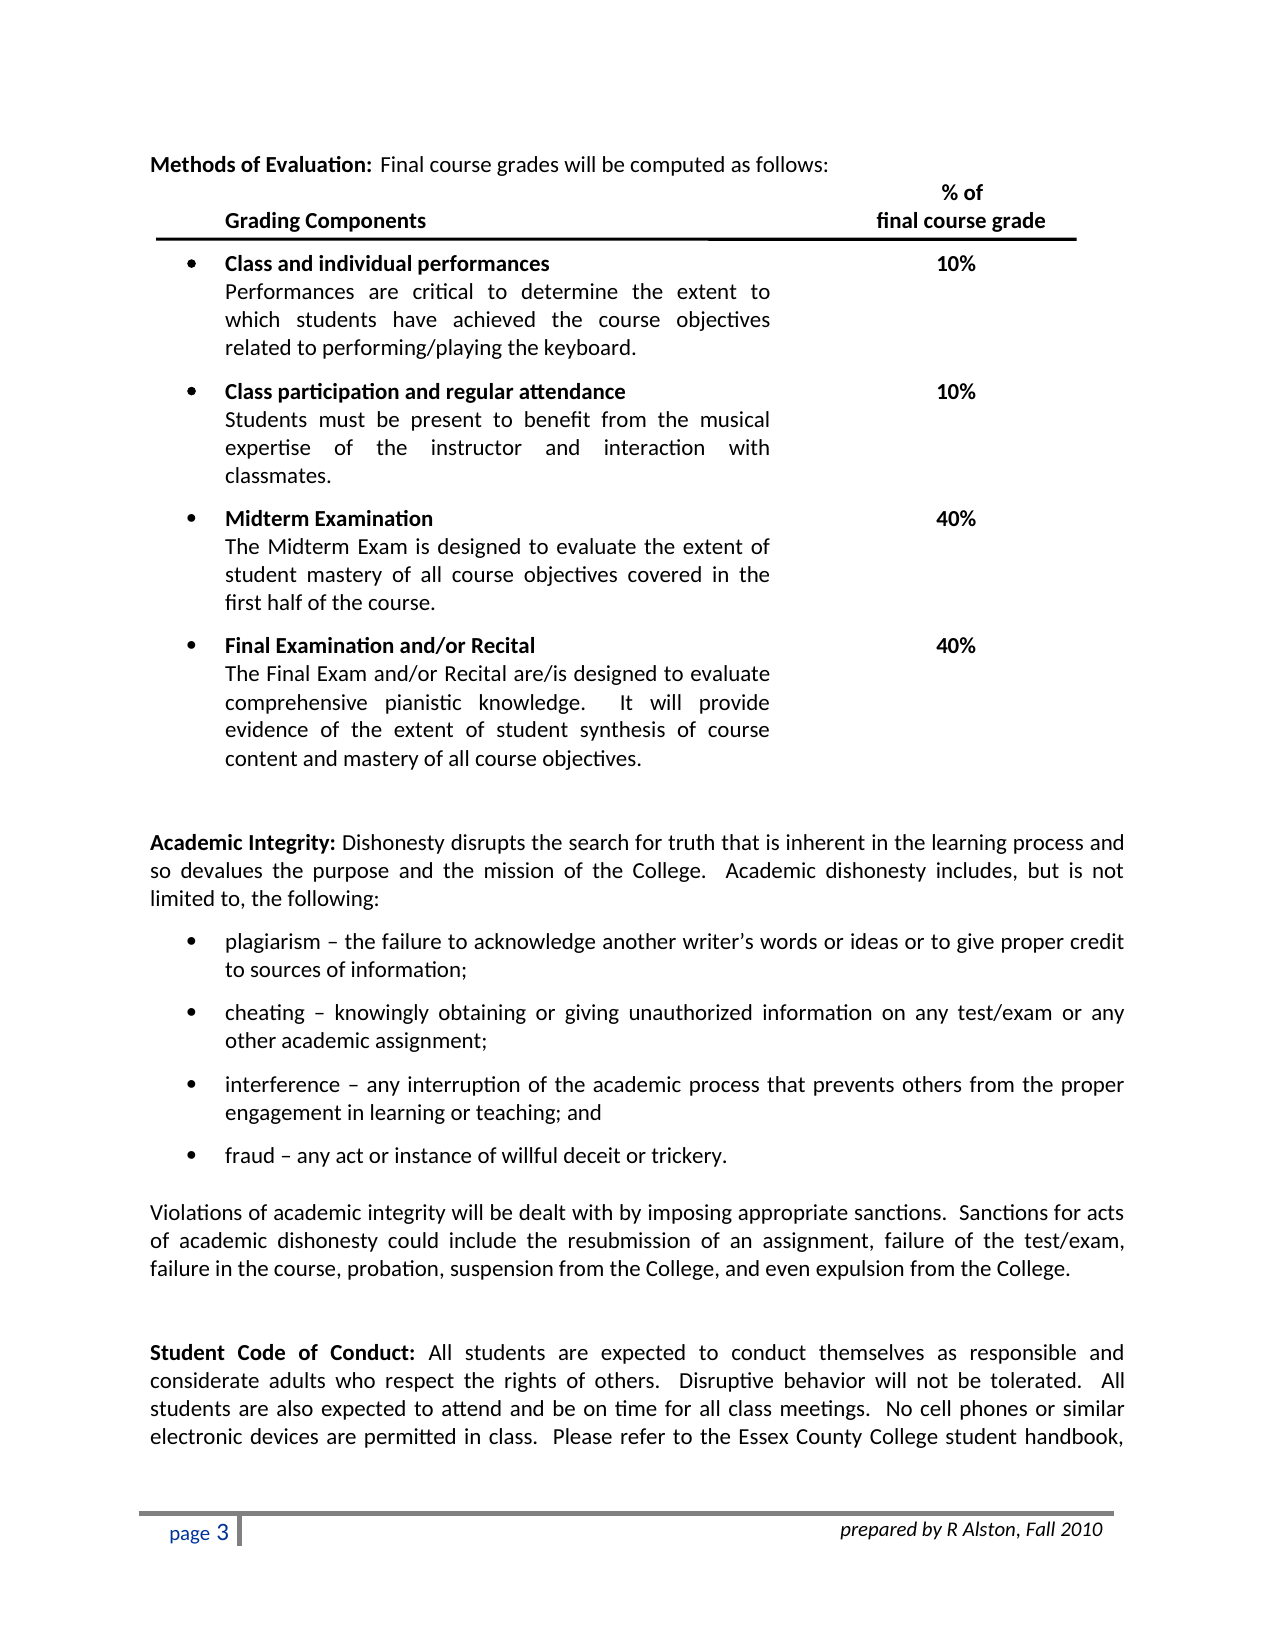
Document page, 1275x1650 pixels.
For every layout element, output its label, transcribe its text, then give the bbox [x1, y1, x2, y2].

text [150, 1338, 1125, 1450]
list Midterm Examination 40% [187, 504, 1125, 532]
list plagiarism – the failure to acknowledge another writer’s words or ideas or to give proper credit to sources of information; [187, 927, 1125, 983]
text Methods of Evaluation: Final course grades will be computed as follows: [150, 150, 1125, 178]
text % of [150, 178, 1125, 206]
text Grading Components final course grade [225, 206, 1125, 234]
list Class participation and regular attendance 10% [187, 377, 1125, 405]
list Performances are critical to determine the extent to which students have achieved the course objectives related to performing/playing the keyboard. [225, 277, 770, 361]
text Academic Integrity: Dishonesty disrupts the search for truth that is inherent in the learning process and so devalues the purpose and the mission of the College. Academic dishonesty includes, but is not limited to, the following: [150, 828, 1125, 912]
list Final Examination and/or Recital 40% [187, 632, 1125, 659]
list cheating – knowingly obtaining or giving unauthorized information on any test/exam or any other academic assignment; [187, 998, 1125, 1054]
text Violations of academic integrity will be dealt with by imposing appropriate sanctions. Sanctions for acts of academic dishonesty could include the resubmission of an assignment, failure of the test/exam, failure in the course, probation, suspension from the College, and even expulsion from the College. [150, 1198, 1125, 1282]
list Students must be present to benefit from the musical expertise of the instructor and interaction with classmates. [225, 405, 770, 489]
text The Midterm Exam is designed to evaluate the extent of student mastery of all course objectives covered in the first half of the course. [225, 532, 770, 616]
list interference – any interruption of the academic process that prevents others from the proper engagement in learning or teaching; and [187, 1070, 1125, 1126]
list Class and individual performances 10% [187, 249, 1125, 277]
text The Final Exam and/or Recital are/is designed to evaluate comprehensive pianistic knowledge. It will provide evidence of the extent of student synthesis of course content and mastery of all course objectives. [225, 659, 770, 772]
list fraud – any act or instance of willful deceit or trickery. [187, 1141, 1125, 1169]
